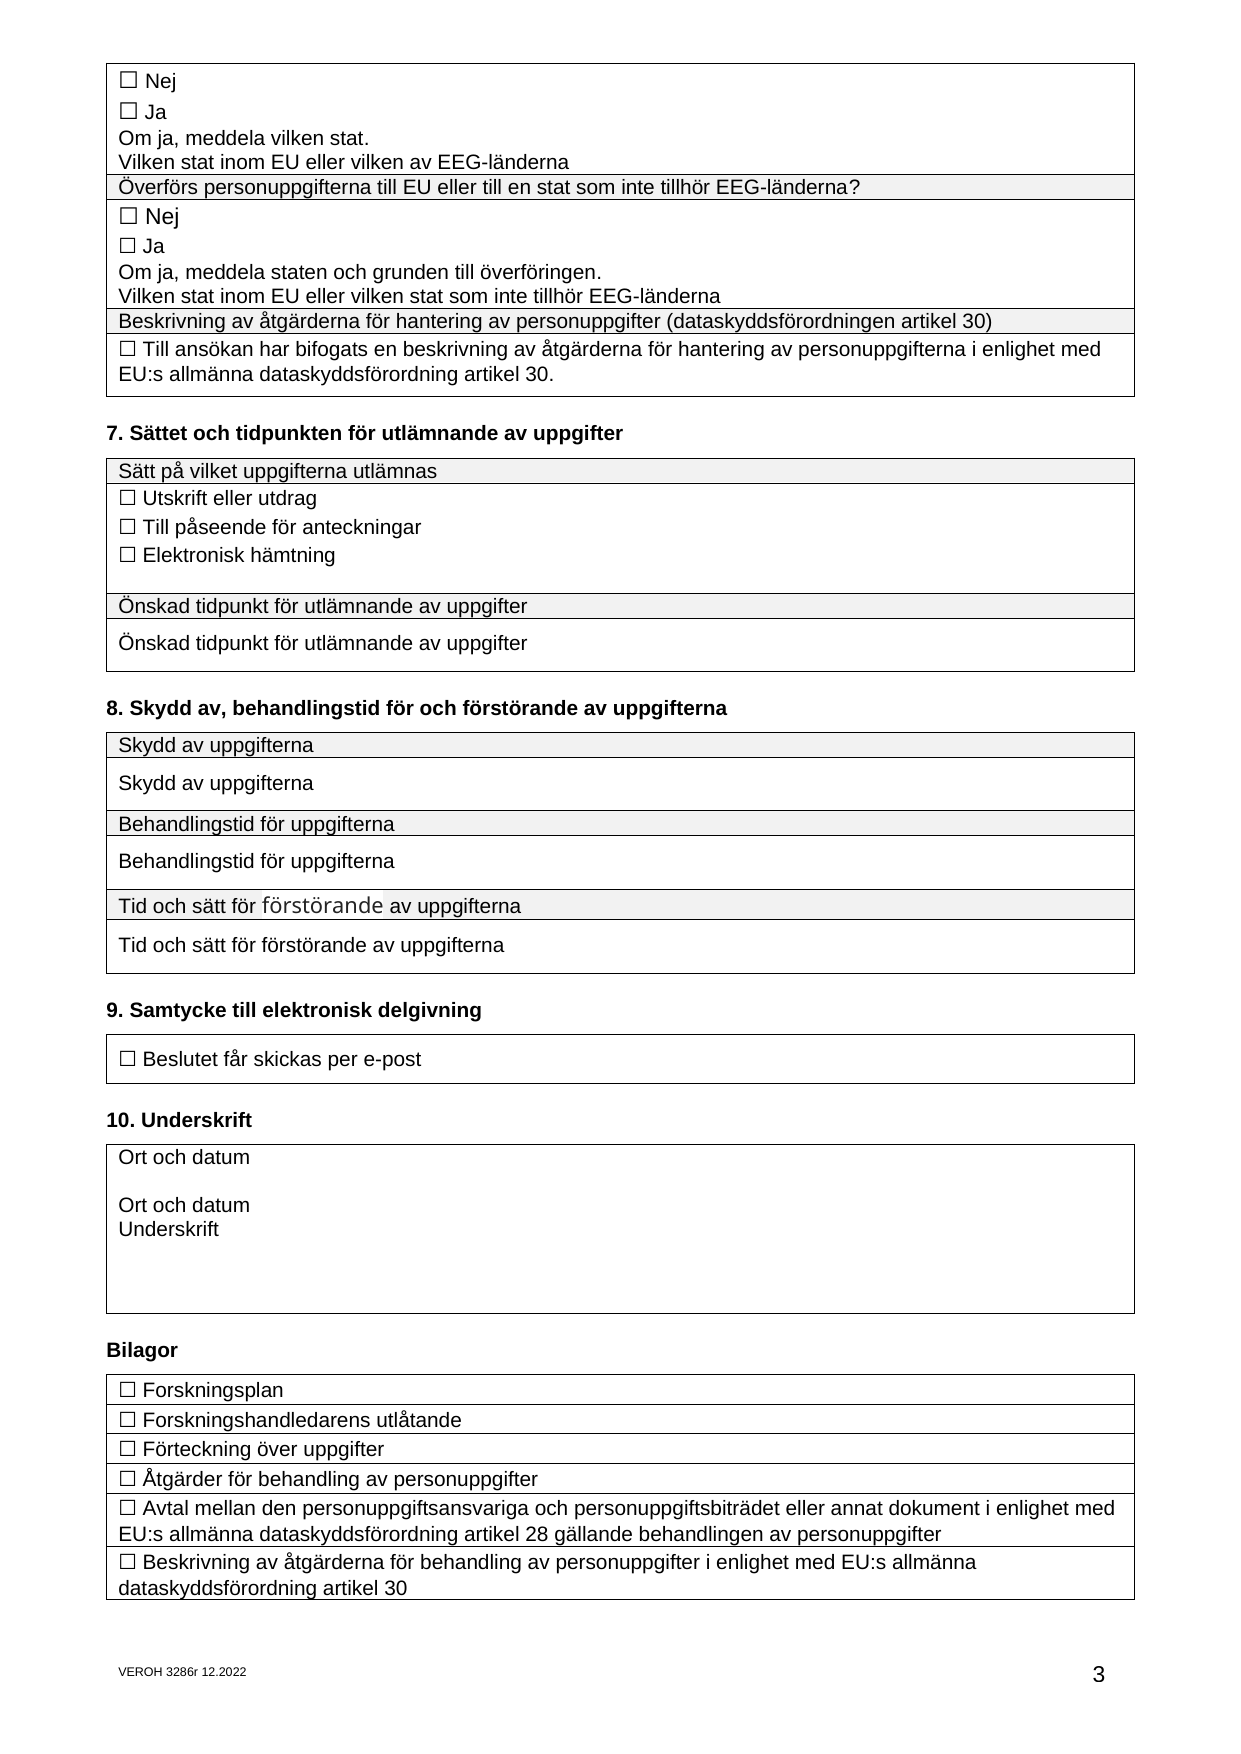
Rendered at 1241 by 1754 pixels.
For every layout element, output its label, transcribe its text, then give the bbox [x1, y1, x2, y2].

text 7. Sättet och tidpunkten för utlämnande av uppgifter [106, 421, 1134, 445]
table_header Forskningsplan [107, 1375, 1134, 1404]
table_cell Åtgärder för behandling av personuppgifter [107, 1464, 1134, 1492]
table_header Ort och datum Ort och datum Underskrift [107, 1145, 1134, 1313]
table_cell Tid och sätt för förstörande av uppgifterna [107, 890, 262, 919]
table_header Sätt på vilket uppgifterna utlämnas [107, 459, 1134, 482]
table_header Skydd av uppgifterna [107, 733, 1134, 757]
table_cell Beskrivning av åtgärderna för hantering av personuppgifter (dataskyddsförordningen artikel 30) [107, 309, 1134, 333]
table_cell Nej Ja Om ja, meddela vilken stat. Vilken stat inom EU eller vilken av EEG-länderna [107, 64, 1134, 174]
table_header Beslutet får skickas per e-post [107, 1035, 1134, 1082]
table_cell Skydd av uppgifterna [107, 758, 1134, 810]
text 8. Skydd av, behandlingstid för och förstörande av uppgifterna [106, 696, 1134, 720]
table_cell Tid och sätt för förstörande av uppgifterna [107, 920, 1134, 972]
table_cell Forskningshandledarens utlåtande [107, 1405, 1134, 1433]
table_cell Nej Ja Om ja, meddela staten och grunden till överföringen. Vilken stat inom EU eller vilken stat som inte tillhör EEG-länderna [107, 200, 1134, 308]
table_cell Behandlingstid för uppgifterna [107, 836, 1134, 888]
table_cell Överförs personuppgifterna till EU eller till en stat som inte tillhör EEG-länderna? [107, 175, 1134, 199]
table_cell Utskrift eller utdrag Till påseende för anteckningar Elektronisk hämtning [107, 484, 1134, 593]
table_cell Beskrivning av åtgärderna för behandling av personuppgifter i enlighet med EU:s allmänna dataskyddsförordning artikel 30 [107, 1547, 1134, 1599]
table_cell Tid och sätt för förstörande av uppgifterna [383, 890, 1134, 919]
table_cell Avtal mellan den personuppgiftsansvariga och personuppgiftsbiträdet eller annat dokument i enlighet med EU:s allmänna dataskyddsförordning artikel 28 gällande behandlingen av personuppgifter [107, 1494, 1134, 1546]
text Bilagor [106, 1338, 1134, 1362]
table_cell Förteckning över uppgifter [107, 1434, 1134, 1463]
table_cell Till ansökan har bifogats en beskrivning av åtgärderna för hantering av personuppgifterna i enlighet med EU:s allmänna dataskyddsförordning artikel 30. [107, 334, 1134, 396]
text 10. Underskrift [106, 1107, 1134, 1131]
table_cell Önskad tidpunkt för utlämnande av uppgifter [107, 594, 1134, 618]
table_cell Önskad tidpunkt för utlämnande av uppgifter [107, 619, 1134, 671]
text 9. Samtycke till elektronisk delgivning [106, 997, 1134, 1021]
table_cell Behandlingstid för uppgifterna [107, 811, 1134, 835]
